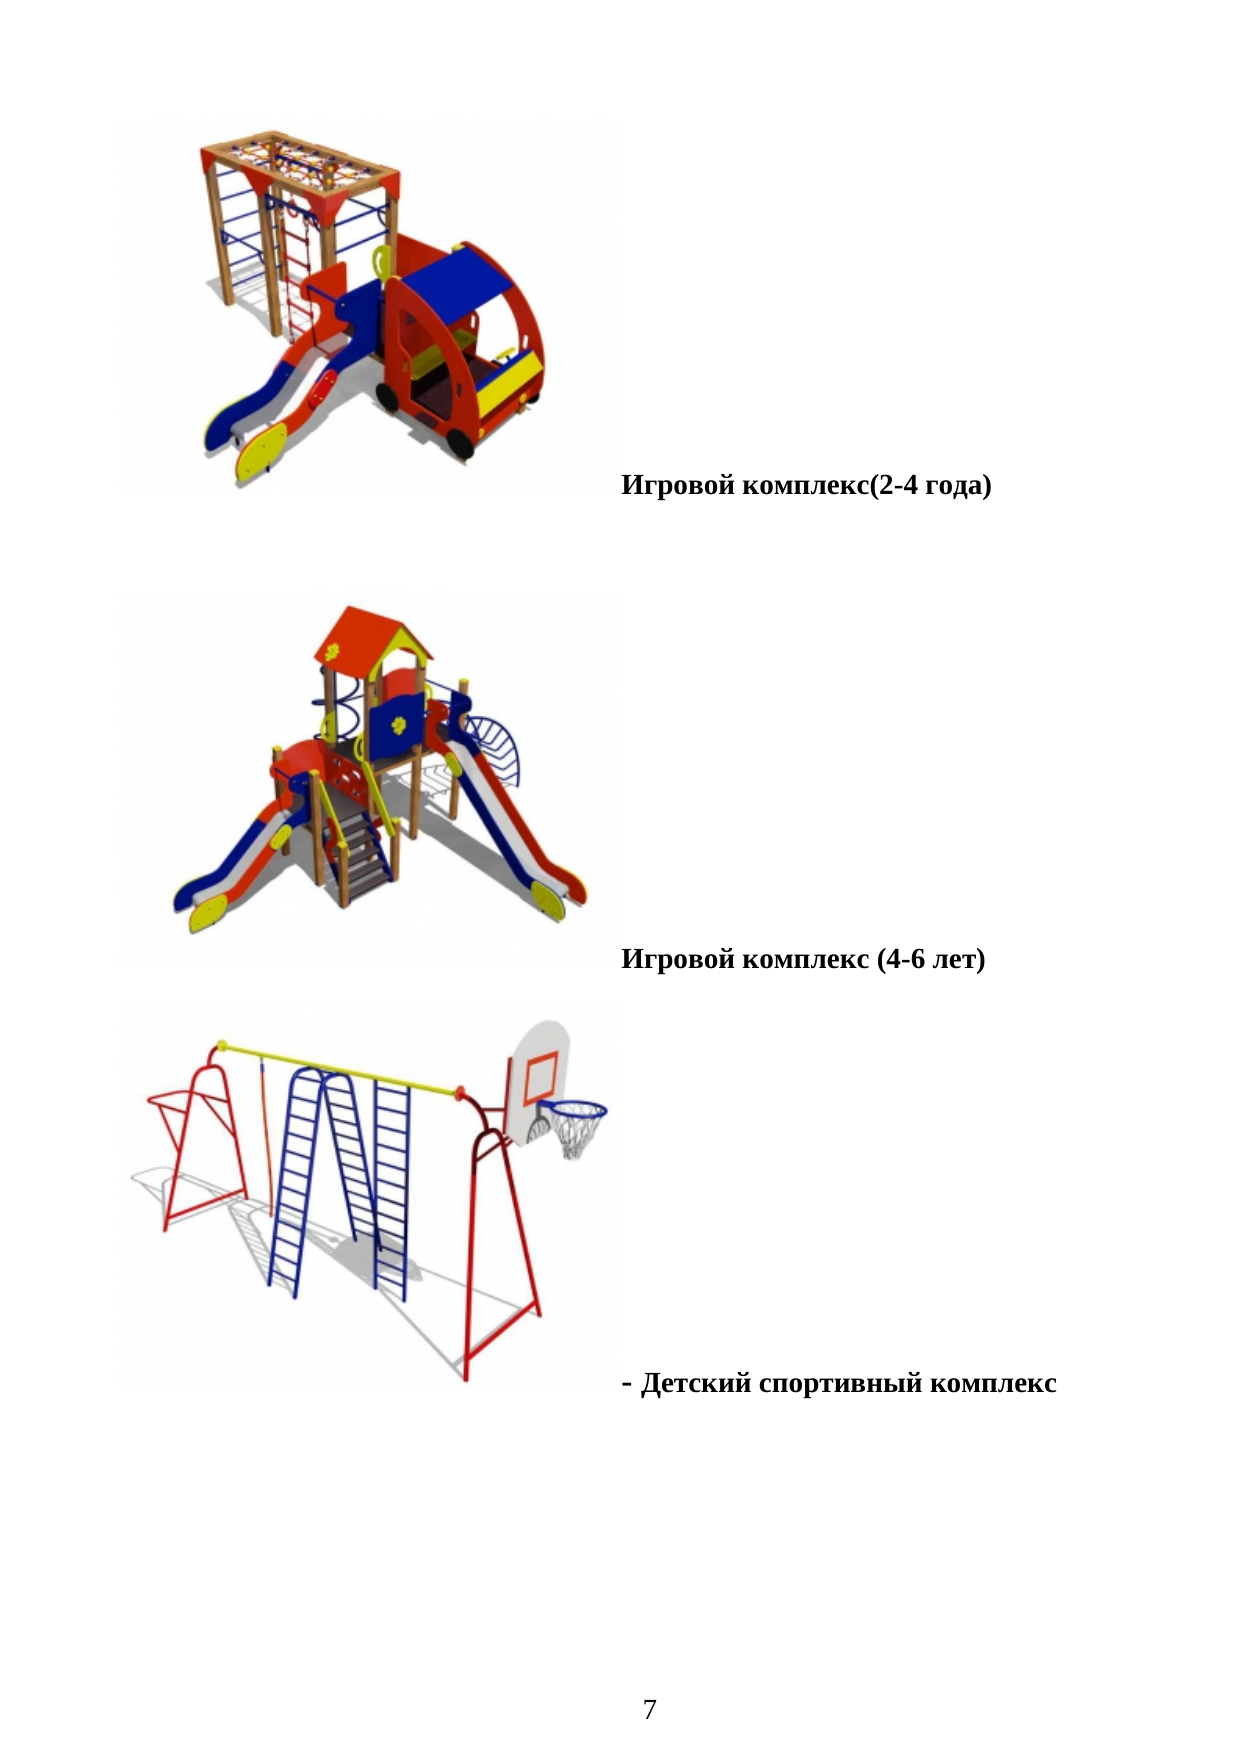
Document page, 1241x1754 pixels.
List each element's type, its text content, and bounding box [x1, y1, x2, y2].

picture [118, 118, 622, 495]
picture [118, 591, 622, 969]
picture [118, 1000, 622, 1393]
